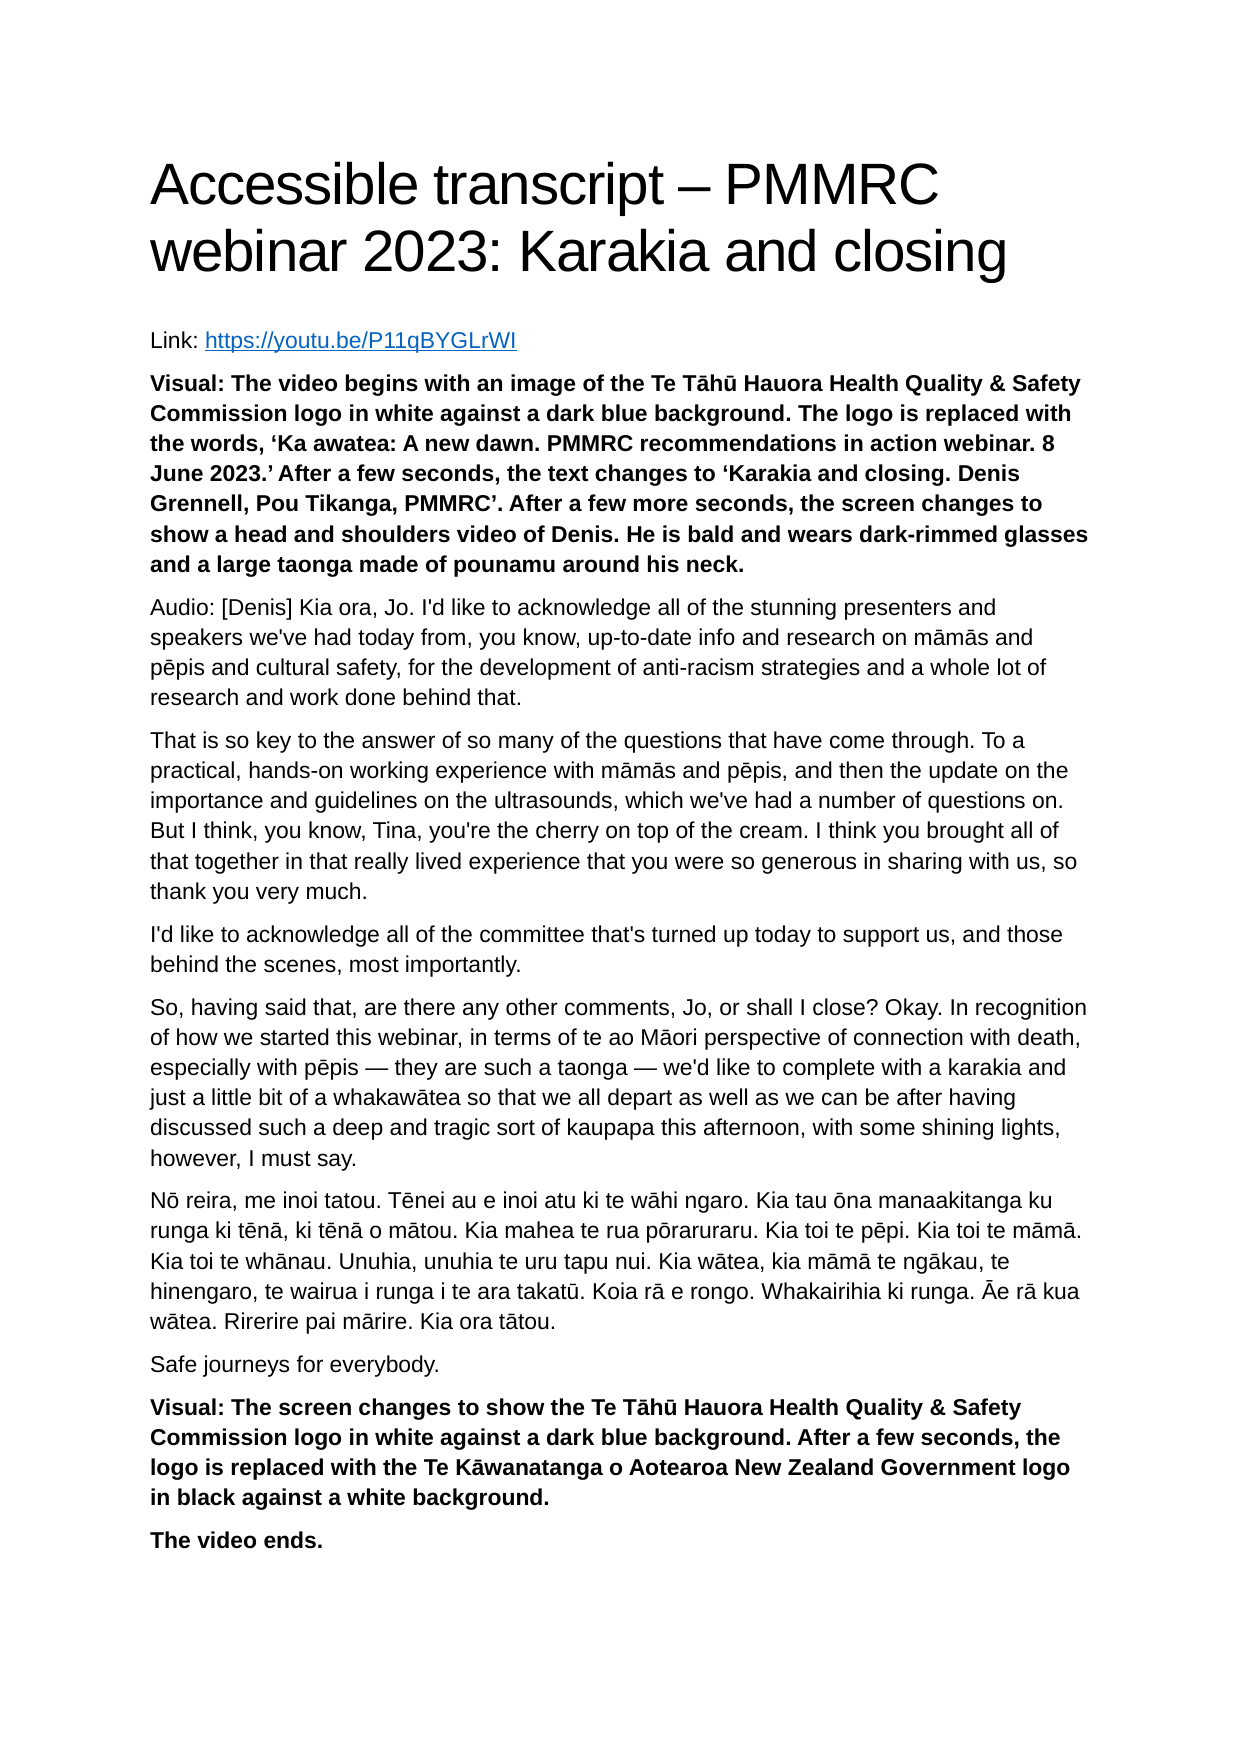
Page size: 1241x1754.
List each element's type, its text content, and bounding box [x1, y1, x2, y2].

text Safe journeys for everybody. [150, 1351, 1090, 1377]
text Visual: The screen changes to show the Te Tāhū Hauora Health Quality & Safety Commission logo in white against a dark blue background. After a few seconds, the logo is replaced with the Te Kāwanatanga o Aotearoa New Zealand Government logo in black against a white background. [150, 1393, 1090, 1511]
title Accessible transcript – PMMRC webinar 2023: Karakia and closing [150, 150, 1090, 284]
text The video ends. [150, 1527, 1090, 1553]
text That is so key to the answer of so many of the questions that have come through. To a practical, hands-on working experience with māmās and pēpis, and then the update on the importance and guidelines on the ultrasounds, which we've had a number of questions on. But I think, you know, Tina, you're the cherry on top of the cream. I think you brought all of that together in that really lived experience that you were so generous in sharing with us, so thank you very much. [150, 727, 1090, 904]
text Link: https://youtu.be/P11qBYGLrWI [150, 327, 1090, 353]
text Audio: [Denis] Kia ora, Jo. I'd like to acknowledge all of the stunning presenters and speakers we've had today from, you know, up-to-date info and research on māmās and pēpis and cultural safety, for the development of anti-racism strategies and a whole lot of research and work done behind that. [150, 593, 1090, 711]
text So, having said that, are there any other comments, Jo, or shall I close? Okay. In recognition of how we started this webinar, in terms of te ao Māori perspective of connection with death, especially with pēpis — they are such a taonga — we'd like to complete with a karakia and just a little bit of a whakawātea so that we all depart as well as we can be after having discussed such a deep and tragic sort of kaupapa this afternoon, with some shining lights, however, I must say. [150, 993, 1090, 1171]
text I'd like to acknowledge all of the committee that's turned up today to support us, and those behind the scenes, most importantly. [150, 921, 1090, 977]
text Visual: The video begins with an image of the Te Tāhū Hauora Health Quality & Safety Commission logo in white against a dark blue background. The logo is replaced with the words, ‘Ka awatea: A new dawn. PMMRC recommendations in action webinar. 8 June 2023.’ After a few seconds, the text changes to ‘Karakia and closing. Denis Grennell, Pou Tikanga, PMMRC’. After a few more seconds, the screen changes to show a head and shoulders video of Denis. He is bald and wears dark-rimmed glasses and a large taonga made of pounamu around his neck. [150, 369, 1090, 577]
text Nō reira, me inoi tatou. Tēnei au e inoi atu ki te wāhi ngaro. Kia tau ōna manaakitanga ku runga ki tēnā, ki tēnā o mātou. Kia mahea te rua pōraruraru. Kia toi te pēpi. Kia toi te māmā. Kia toi te whānau. Unuhia, unuhia te uru tapu nui. Kia wātea, kia māmā te ngākau, te hinengaro, te wairua i runga i te ara takatū. Koia rā e rongo. Whakairihia ki runga. Āe rā kua wātea. Rirerire pai mārire. Kia ora tātou. [150, 1187, 1090, 1334]
